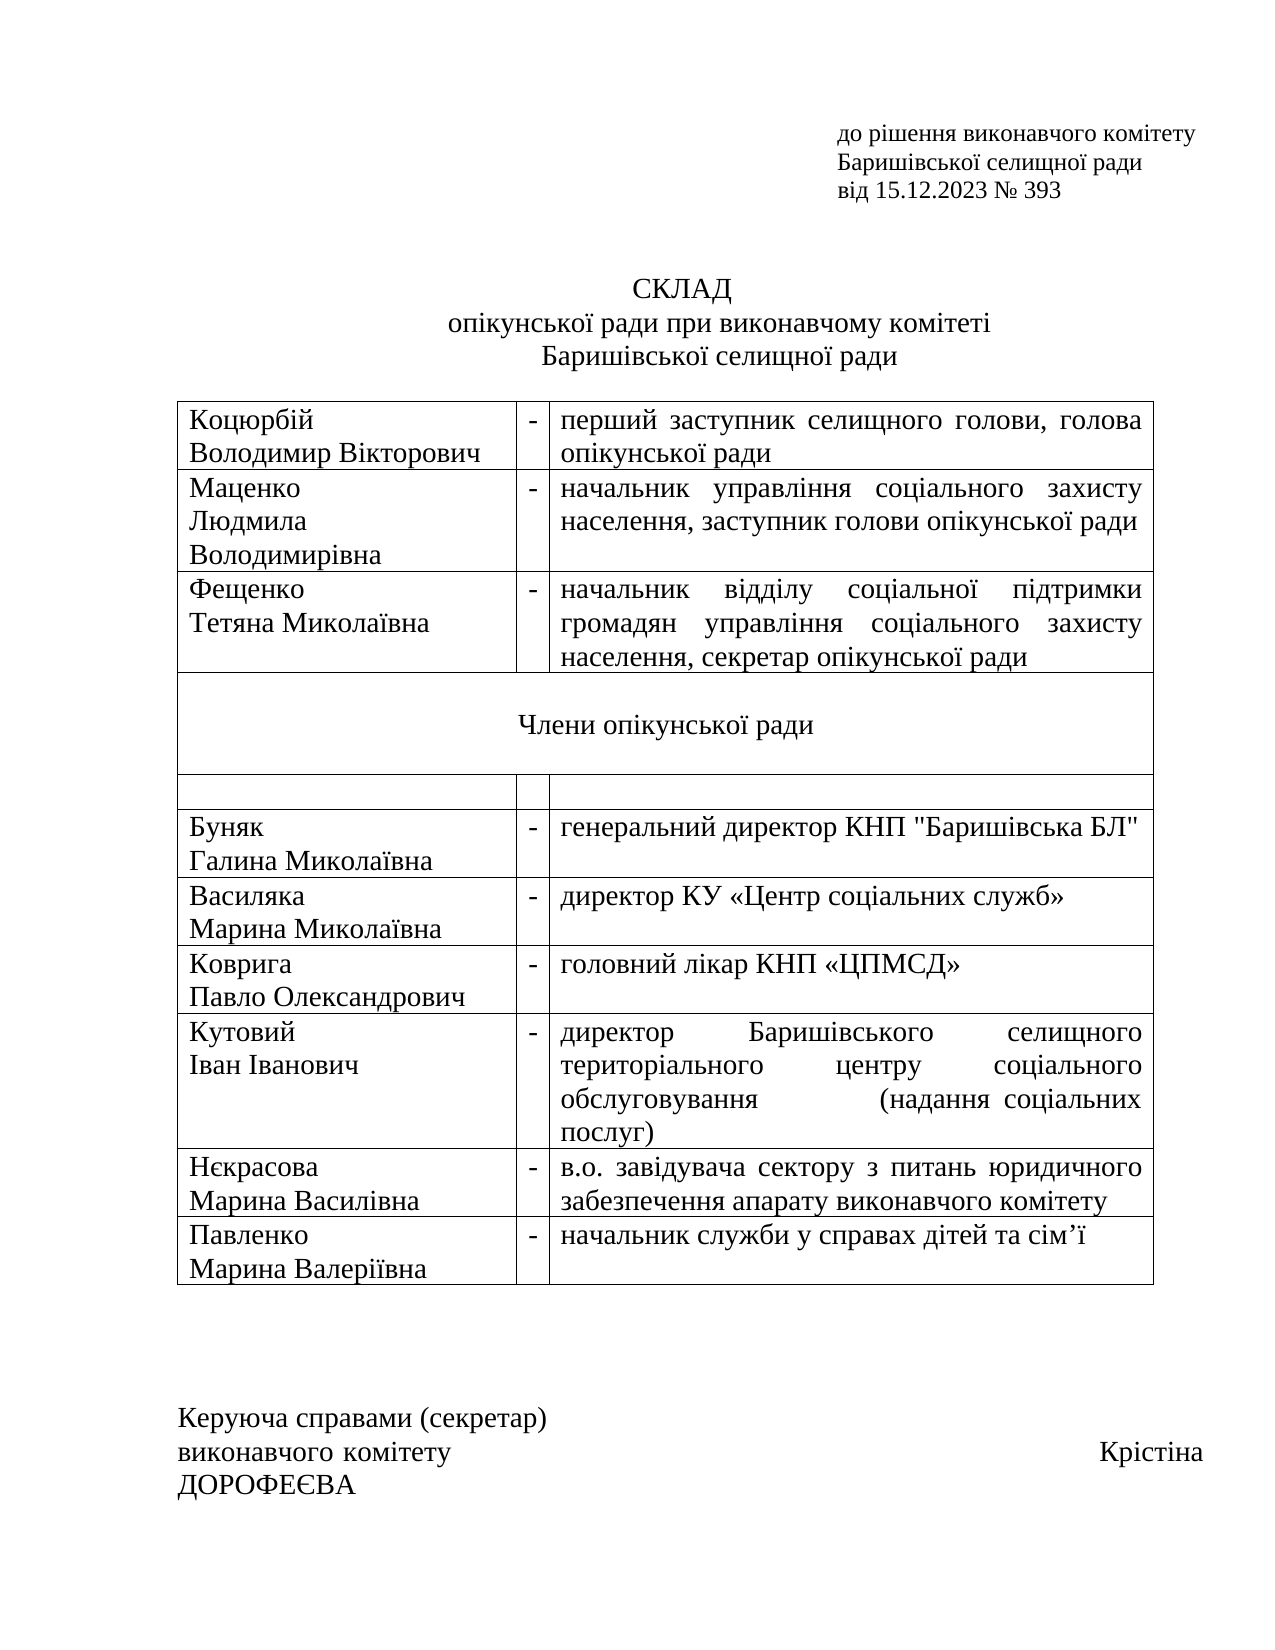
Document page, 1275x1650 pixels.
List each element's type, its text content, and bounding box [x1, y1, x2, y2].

table_cell - [517, 572, 549, 672]
table_cell Василяка Марина Миколаївна [178, 878, 516, 945]
table_cell - [517, 1217, 549, 1284]
text від 15.12.2023 № 393 [118, 176, 1186, 204]
table_cell - [517, 946, 549, 1013]
table_cell директор КУ «Центр соціальних служб» [550, 878, 1153, 945]
table_cell - [517, 810, 549, 877]
table_cell начальник служби у справах дітей та сім’ї [550, 1217, 1153, 1284]
table_cell генеральний директор КНП "Баришівська БЛ" [550, 810, 1153, 877]
table_cell - [517, 1149, 549, 1216]
table_cell Маценко Людмила Володимирівна [178, 470, 516, 571]
table_cell Кутовий Іван Іванович [178, 1014, 516, 1148]
table_cell в.о. завідувача сектору з питань юридичного забезпечення апарату виконавчого комітету [550, 1149, 1153, 1216]
table_cell начальник управління соціального захисту населення, заступник голови опікунської ради [550, 470, 1153, 571]
table_cell Члени опікунської ради [178, 673, 1153, 774]
table_header перший заступник селищного голови, голова опікунської ради [550, 402, 1153, 469]
text СКЛАД [177, 271, 1186, 305]
text опікунської ради при виконавчому комітеті [252, 305, 1186, 338]
table_cell [517, 775, 549, 808]
table_cell - [517, 470, 549, 571]
table_cell директор Баришівського селищного територіального центру соціального обслуговування (надання соціальних послуг) [550, 1014, 1153, 1148]
table_cell - [517, 1014, 549, 1148]
table_cell начальник відділу соціальної підтримки громадян управління соціального захисту населення, секретар опікунської ради [550, 572, 1153, 672]
text Баришівської селищної ради [252, 338, 1186, 372]
table_cell - [517, 878, 549, 945]
text Керуюча справами (секретар) [177, 1400, 1186, 1434]
table_header - [517, 402, 549, 469]
table_cell [550, 775, 1153, 808]
table_cell головний лікар КНП «ЦПМСД» [550, 946, 1153, 1013]
table_cell Фещенко Тетяна Миколаївна [178, 572, 516, 672]
table_cell [178, 775, 516, 808]
table_cell Буняк Галина Миколаївна [178, 810, 516, 877]
text Баришівської селищної ради [118, 147, 1186, 176]
text виконавчого комітету Крістіна ДОРОФЕЄВА [177, 1434, 1211, 1501]
table_cell Нєкрасова Марина Василівна [178, 1149, 516, 1216]
table_cell Павленко Марина Валеріївна [178, 1217, 516, 1284]
table_cell Коврига Павло Олександрович [178, 946, 516, 1013]
table_header Коцюрбій Володимир Вікторович [178, 402, 516, 469]
text до рішення виконавчого комітету [118, 118, 1196, 147]
